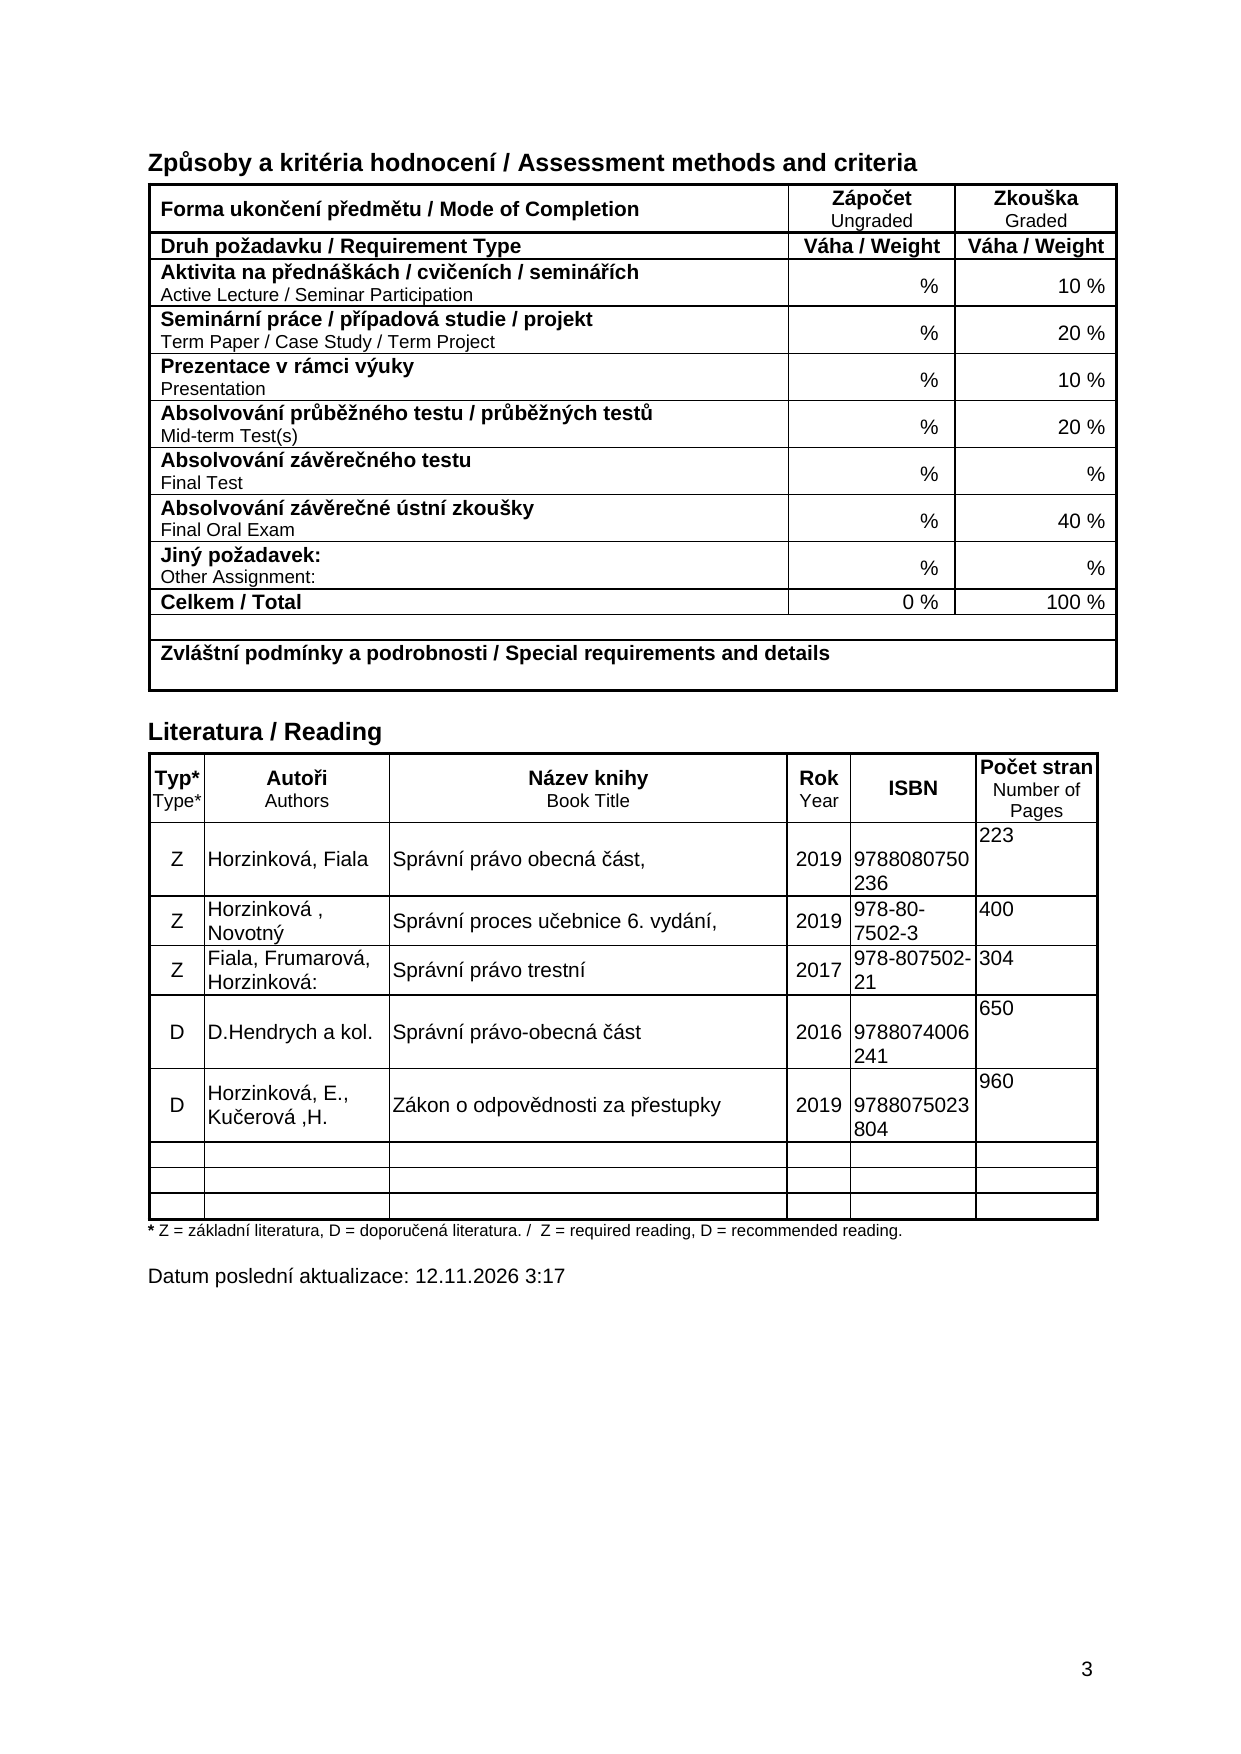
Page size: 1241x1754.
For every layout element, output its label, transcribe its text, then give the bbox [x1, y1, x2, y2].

table_cell [151, 1168, 204, 1192]
table_cell Z [151, 823, 204, 895]
table_cell [151, 1143, 204, 1167]
table_cell 20 % [956, 401, 1115, 447]
table_cell Z [151, 946, 204, 994]
table_cell [788, 1143, 850, 1167]
table_cell [390, 1194, 786, 1218]
table_cell % [789, 401, 954, 447]
table_cell 650 [977, 996, 1096, 1068]
table_cell 2016 [788, 996, 850, 1068]
table_cell 2019 [788, 1069, 850, 1141]
table_cell 400 [977, 897, 1096, 945]
table_cell 10 % [956, 260, 1115, 305]
table_cell 223 [977, 823, 1096, 895]
table_cell Správní právo trestní [390, 946, 786, 994]
table_cell Fiala, Frumarová, Horzinková: [205, 946, 389, 994]
table_cell D [151, 996, 204, 1068]
table_cell Správní právo obecná část, [390, 823, 786, 895]
table_cell [788, 1168, 850, 1192]
table_cell % [956, 448, 1115, 494]
table_cell 960 [977, 1069, 1096, 1141]
text * Z = základní literatura, D = doporučená literatura. / Z = required reading, D = recommended reading. [148, 1221, 1093, 1240]
table_cell 40 % [956, 495, 1115, 541]
table_cell [977, 1143, 1096, 1167]
table_cell [788, 1194, 850, 1218]
table_cell Váha / Weight [956, 234, 1115, 258]
table_cell Aktivita na přednáškách / cvičeních / seminářích Active Lecture / Seminar Participation [151, 260, 788, 305]
table_cell [151, 1194, 204, 1218]
text Datum poslední aktualizace: 9.2.2021 21:59 [148, 1264, 1093, 1288]
table_cell % [789, 495, 954, 541]
table_cell 10 % [956, 354, 1115, 399]
table_cell Správní proces učebnice 6. vydání, [390, 897, 786, 945]
table_header Autoři Authors [205, 755, 389, 822]
table_header Název knihy Book Title [390, 755, 786, 822]
table_cell [151, 615, 1115, 639]
table_header Rok Year [788, 755, 850, 822]
text Způsoby a kritéria hodnocení / Assessment methods and criteria [148, 148, 1093, 176]
table_cell Zvláštní podmínky a podrobnosti / Special requirements and details [151, 641, 1115, 688]
table_header Počet stran Number of Pages [977, 755, 1096, 822]
table_cell [205, 1143, 389, 1167]
table_cell Absolvování průběžného testu / průběžných testů Mid-term Test(s) [151, 401, 788, 447]
table_cell 2019 [788, 897, 850, 945]
table_header Zkouška Graded [956, 186, 1115, 231]
table_cell [851, 1143, 975, 1167]
table_cell 9788074006241 [851, 996, 975, 1068]
table_cell 9788080750236 [851, 823, 975, 895]
table_cell 9788075023804 [851, 1069, 975, 1141]
table_cell Horzinková, E., Kučerová ,H. [205, 1069, 389, 1141]
table_cell Váha / Weight [789, 234, 954, 258]
table_cell Celkem / Total [151, 590, 788, 613]
table_cell Seminární práce / případová studie / projekt Term Paper / Case Study / Term Project [151, 307, 788, 352]
table_cell Správní právo-obecná část [390, 996, 786, 1068]
table_cell 100 % [956, 590, 1115, 613]
table_cell 2019 [788, 823, 850, 895]
table_cell [977, 1168, 1096, 1192]
table_cell 0 % [789, 590, 954, 613]
table_cell 978-80-7502-3 [851, 897, 975, 945]
text Literatura / Reading [148, 717, 1093, 745]
table_header ISBN [851, 755, 975, 822]
table_cell [851, 1194, 975, 1218]
table_cell Horzinková , Novotný [205, 897, 389, 945]
table_cell Z [151, 897, 204, 945]
table_cell 20 % [956, 307, 1115, 352]
table_cell Absolvování závěrečného testu Final Test [151, 448, 788, 494]
table_header Forma ukončení předmětu / Mode of Completion [151, 186, 788, 231]
table_cell Zákon o odpovědnosti za přestupky [390, 1069, 786, 1141]
table_cell [390, 1143, 786, 1167]
table_cell % [789, 448, 954, 494]
table_cell % [956, 542, 1115, 588]
table_cell [205, 1194, 389, 1218]
table_cell [851, 1168, 975, 1192]
table_cell [390, 1168, 786, 1192]
table_cell [205, 1168, 389, 1192]
table_cell Jiný požadavek: (stručný popis) Other Assignment: [151, 542, 788, 588]
table_cell Prezentace v rámci výuky Presentation [151, 354, 788, 399]
table_cell 304 [977, 946, 1096, 994]
table_cell Horzinková, Fiala [205, 823, 389, 895]
table_cell D.Hendrych a kol. [205, 996, 389, 1068]
table_cell 2017 [788, 946, 850, 994]
table_cell Absolvování závěrečné ústní zkoušky Final Oral Exam [151, 495, 788, 541]
table_header Zápočet Ungraded [789, 186, 954, 231]
table_cell [977, 1194, 1096, 1218]
table_header Typ* Type* [151, 755, 204, 822]
table_cell 978-807502-21 [851, 946, 975, 994]
table_cell D [151, 1069, 204, 1141]
table_cell % [789, 542, 954, 588]
table_cell Druh požadavku / Requirement Type [151, 234, 788, 258]
table_cell % [789, 260, 954, 305]
table_cell % [789, 354, 954, 399]
table_cell % [789, 307, 954, 352]
